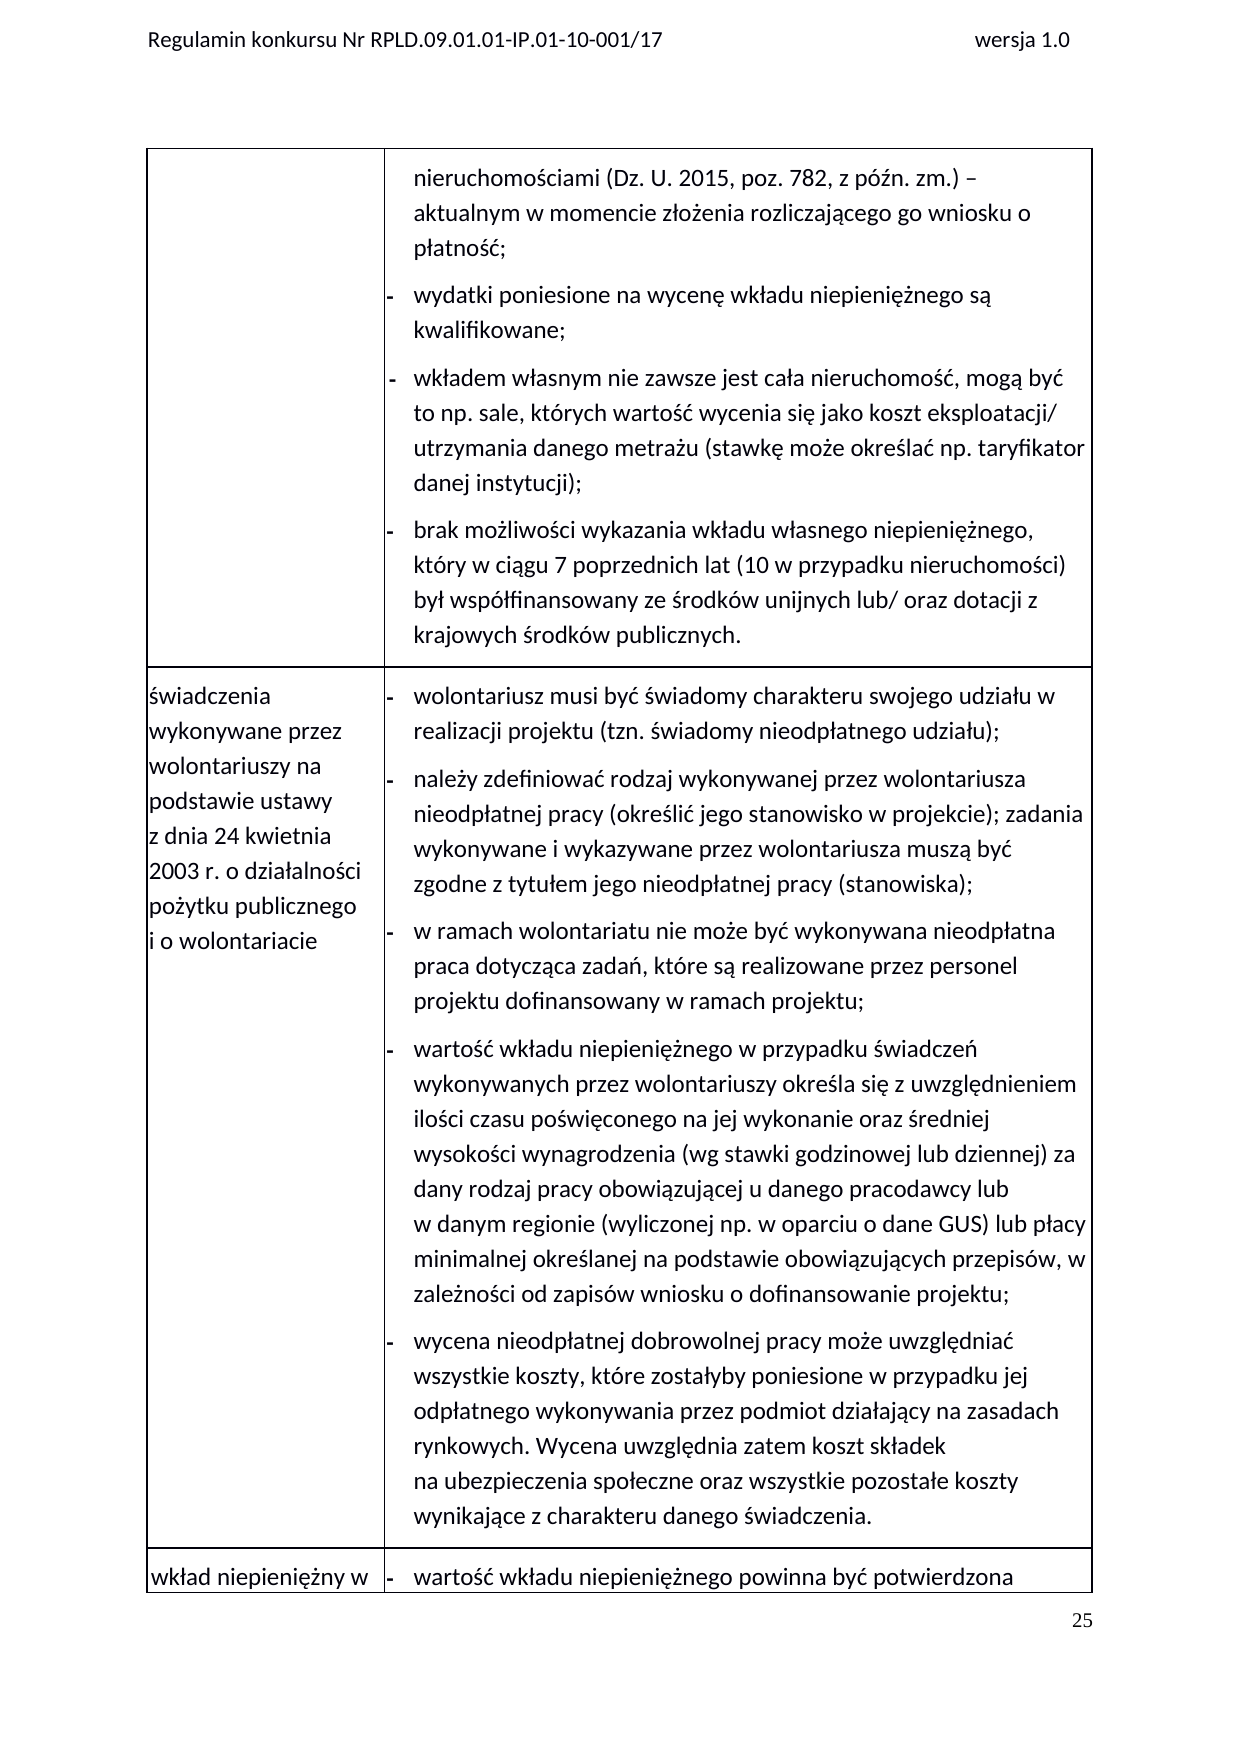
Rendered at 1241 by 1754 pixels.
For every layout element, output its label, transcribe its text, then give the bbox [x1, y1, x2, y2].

table_cell wolontariusz musi być świadomy charakteru swojego udziału w realizacji projektu (tzn. świadomy nieodpłatnego udziału); należy zdefiniować rodzaj wykonywanej przez wolontariusza nieodpłatnej pracy (określić jego stanowisko w projekcie); zadania wykonywane i wykazywane przez wolontariusza muszą być zgodne z tytułem jego nieodpłatnej pracy (stanowiska); w ramach wolontariatu nie może być wykonywana nieodpłatna praca dotycząca zadań, które są realizowane przez personel projektu dofinansowany w ramach projektu; wartość wkładu niepieniężnego w przypadku świadczeń wykonywanych przez wolontariuszy określa się z uwzględnieniem ilości czasu poświęconego na jej wykonanie oraz średniej wysokości wynagrodzenia (wg stawki godzinowej lub dziennej) za dany rodzaj pracy obowiązującej u danego pracodawcy lub w danym regionie (wyliczonej np. w oparciu o dane GUS) lub płacy minimalnej określanej na podstawie obowiązujących przepisów, w zależności od zapisów wniosku o dofinansowanie projektu; wycena nieodpłatnej dobrowolnej pracy może uwzględniać wszystkie koszty, które zostałyby poniesione w przypadku jej odpłatnego wykonywania przez podmiot działający na zasadach rynkowych. Wycena uwzględnia zatem koszt składek na ubezpieczenia społeczne oraz wszystkie pozostałe koszty wynikające z charakteru danego świadczenia. [385, 668, 1091, 1547]
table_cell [148, 149, 384, 666]
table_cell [148, 1549, 384, 1592]
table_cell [385, 1549, 1091, 1592]
table_cell świadczenia wykonywane przez wolontariuszy na podstawie ustawy z dnia 24 kwietnia 2003 r. o działalności pożytku publicznego i o wolontariacie [148, 668, 384, 1547]
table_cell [385, 149, 1091, 666]
